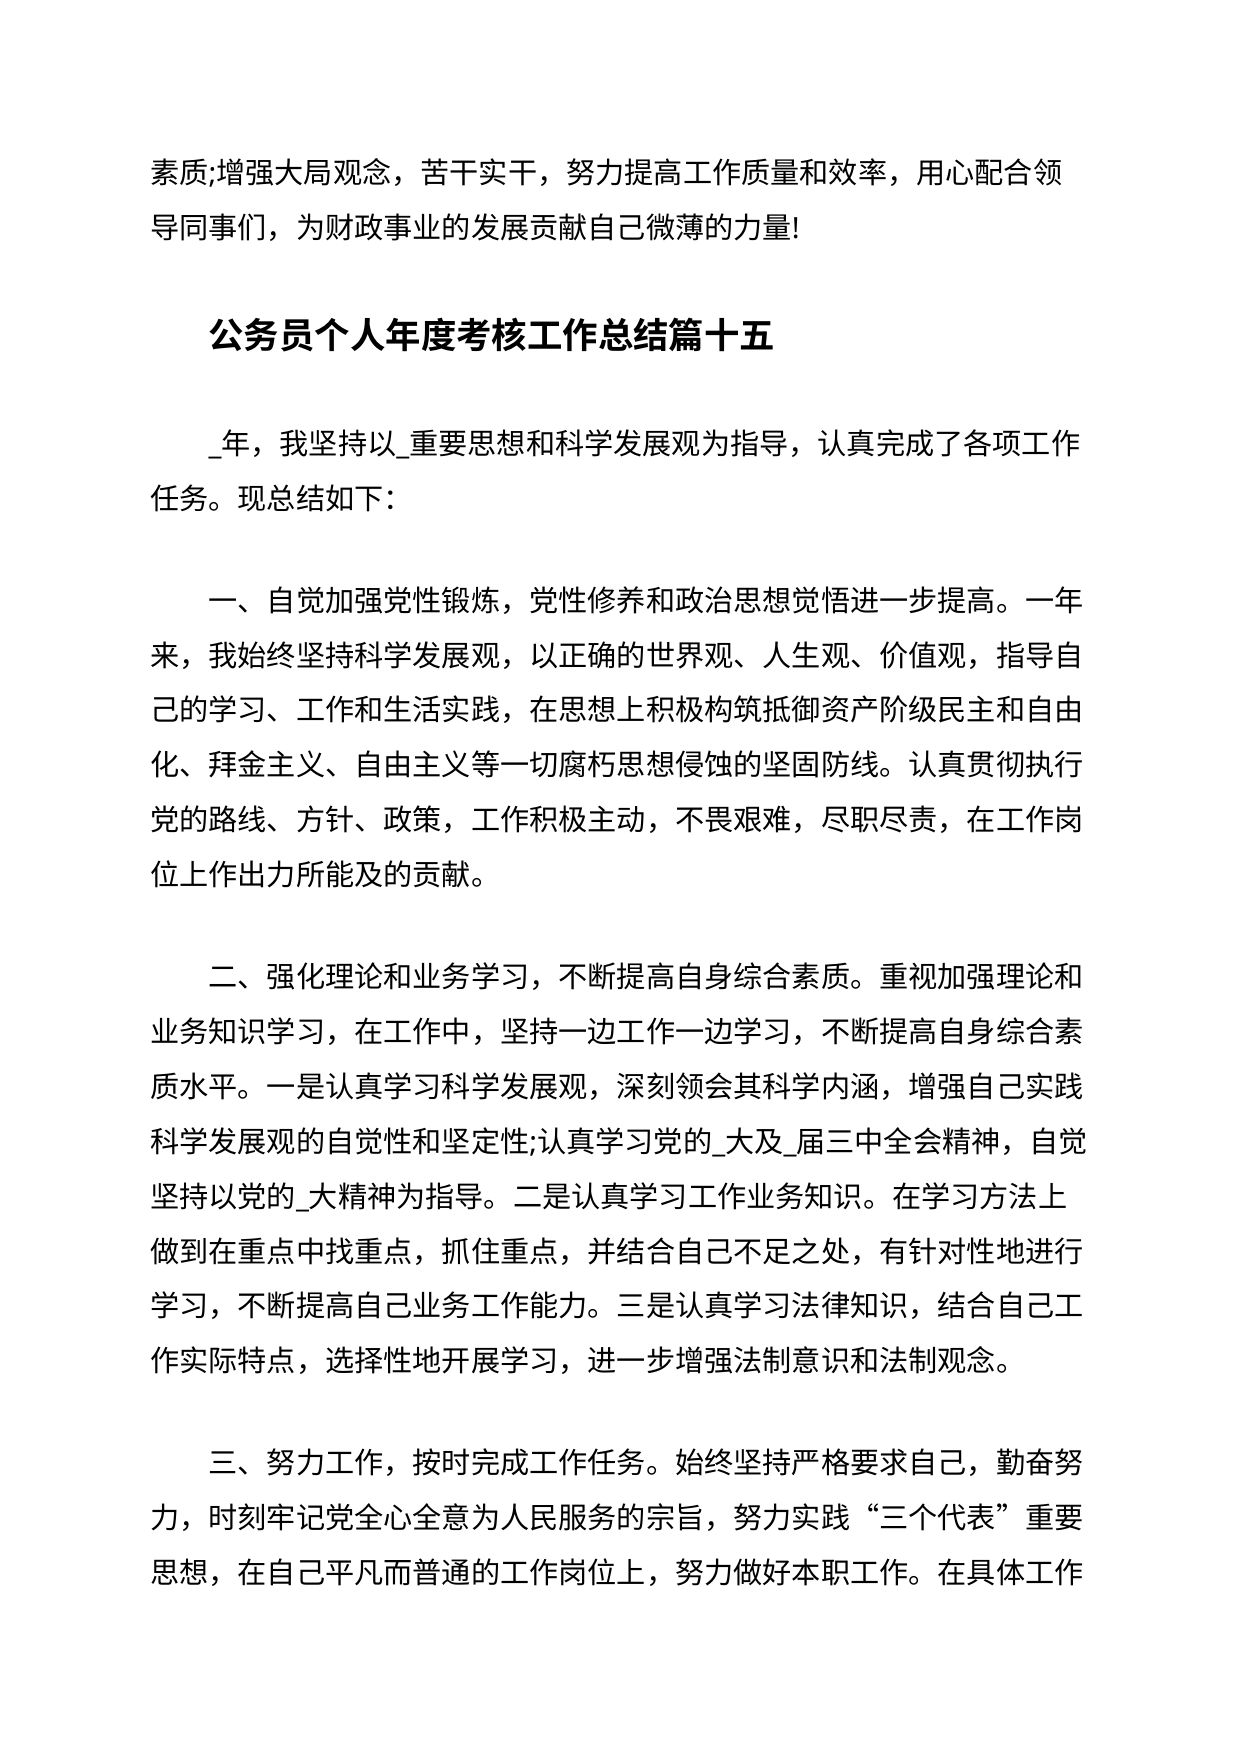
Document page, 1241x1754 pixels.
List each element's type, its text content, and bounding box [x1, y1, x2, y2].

text 公务员个人年度考核工作总结篇十五 [150, 307, 1090, 358]
text 二、强化理论和业务学习，不断提高自身综合素质。重视加强理论和业务知识学习，在工作中，坚持一边工作一边学习，不断提高自身综合素质水平。一是认真学习科学发展观，深刻领会其科学内涵，增强自己实践科学发展观的自觉性和坚定性;认真学习党的_大及_届三中全会精神，自觉坚持以党的_大精神为指导。二是认真学习工作业务知识。在学习方法上做到在重点中找重点，抓住重点，并结合自己不足之处，有针对性地进行学习，不断提高自己业务工作能力。三是认真学习法律知识，结合自己工作实际特点，选择性地开展学习，进一步增强法制意识和法制观念。 [150, 953, 1090, 1380]
text _年，我坚持以_重要思想和科学发展观为指导，认真完成了各项工作任务。现总结如下： [150, 420, 1090, 518]
text 一、自觉加强党性锻炼，党性修养和政治思想觉悟进一步提高。一年来，我始终坚持科学发展观，以正确的世界观、人生观、价值观，指导自己的学习、工作和生活实践，在思想上积极构筑抵御资产阶级民主和自由化、拜金主义、自由主义等一切腐朽思想侵蚀的坚固防线。认真贯彻执行党的路线、方针、政策，工作积极主动，不畏艰难，尽职尽责，在工作岗位上作出力所能及的贡献。 [150, 577, 1090, 894]
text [150, 150, 1090, 247]
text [150, 1440, 1090, 1592]
